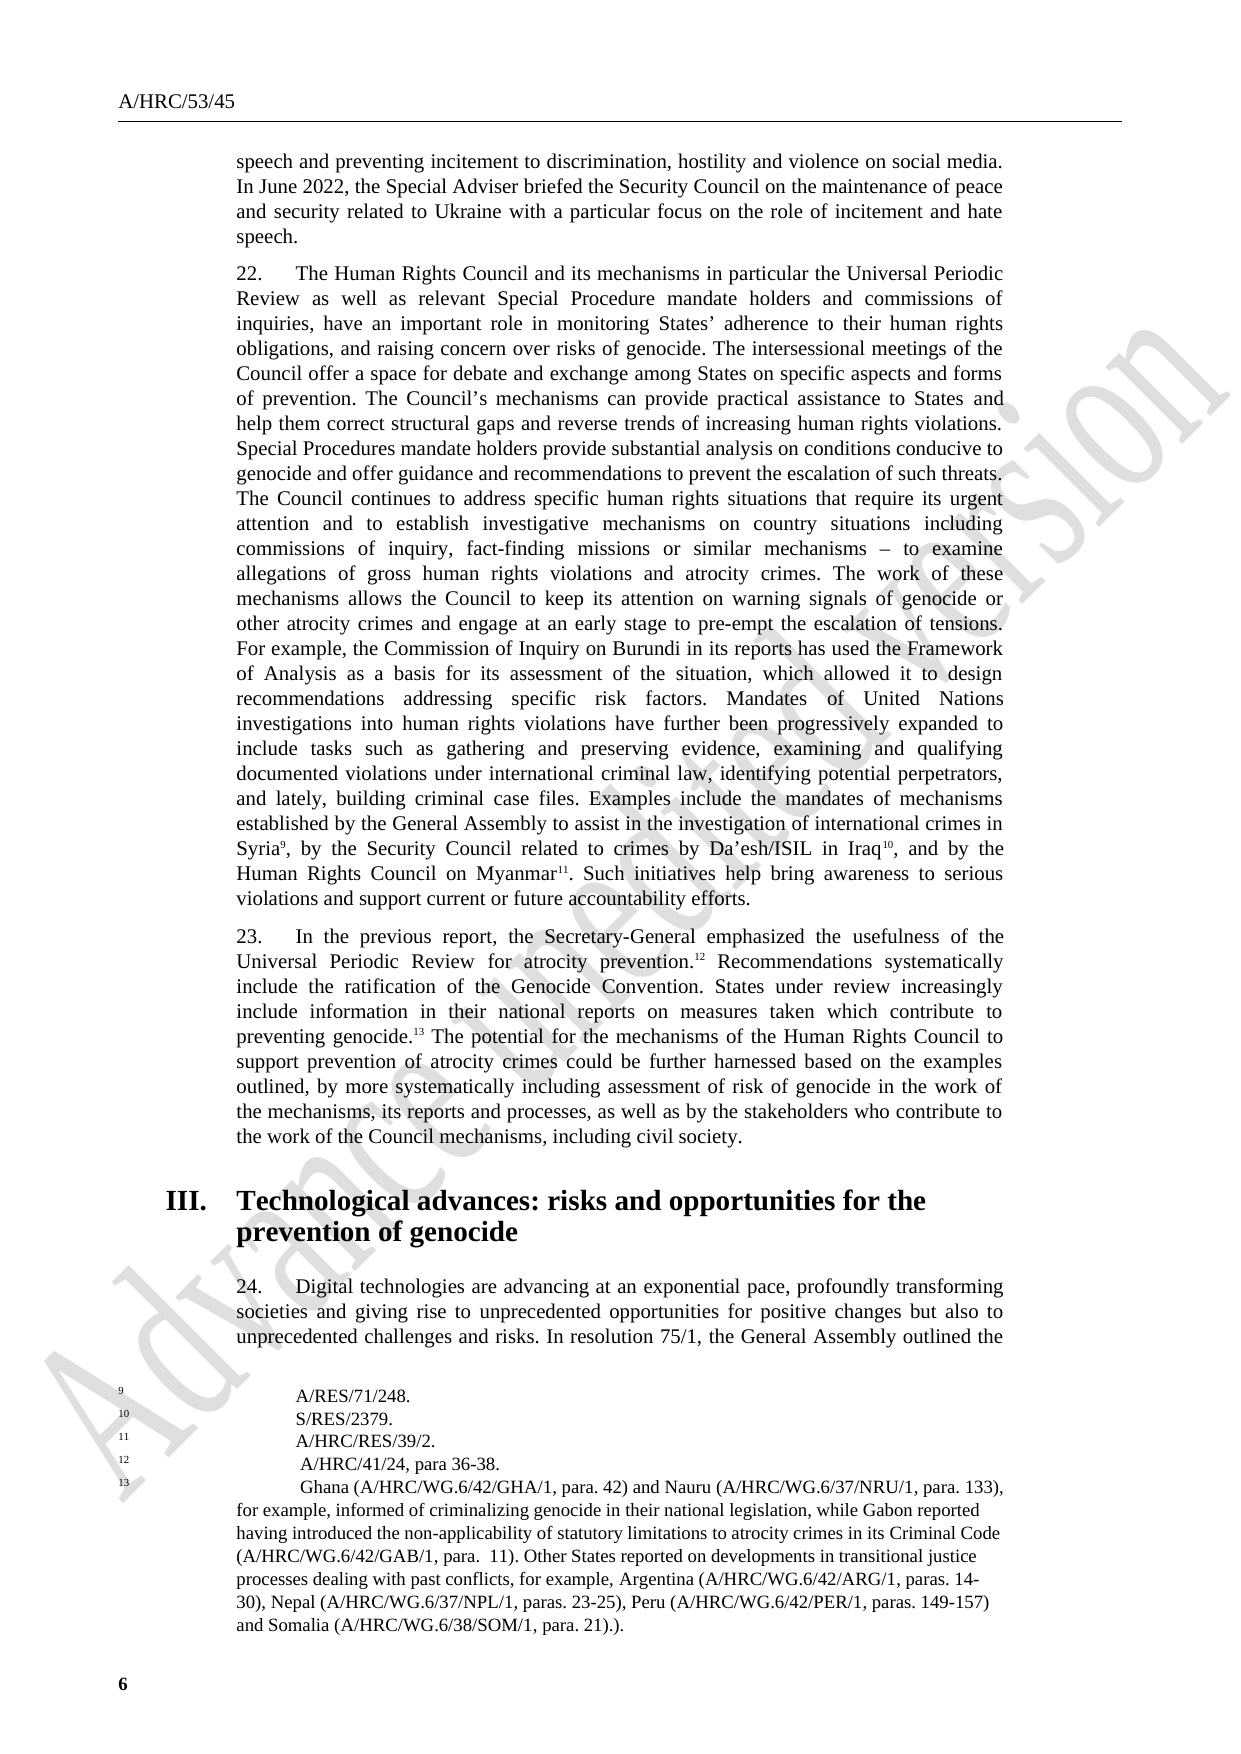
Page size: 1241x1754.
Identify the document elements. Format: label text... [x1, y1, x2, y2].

text III. Technological advances: risks and opportunities for the prevention of genocide [118, 1185, 1004, 1248]
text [236, 148, 1004, 248]
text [236, 1273, 1004, 1348]
text 22. The Human Rights Council and its mechanisms in particular the Universal Periodic Review as well as relevant Special Procedure mandate holders and commissions of inquiries, have an important role in monitoring States’ adherence to their human rights obligations, and raising concern over risks of genocide. The intersessional meetings of the Council offer a space for debate and exchange among States on specific aspects and forms of prevention. The Council’s mechanisms can provide practical assistance to States and help them correct structural gaps and reverse trends of increasing human rights violations. Special Procedures mandate holders provide substantial analysis on conditions conducive to genocide and offer guidance and recommendations to prevent the escalation of such threats. The Council continues to address specific human rights situations that require its urgent attention and to establish investigative mechanisms on country situations including commissions of inquiry, fact-finding missions or similar mechanisms – to examine allegations of gross human rights violations and atrocity crimes. The work of these mechanisms allows the Council to keep its attention on warning signals of genocide or other atrocity crimes and engage at an early stage to pre-empt the escalation of tensions. For example, the Commission of Inquiry on Burundi in its reports has used the Framework of Analysis as a basis for its assessment of the situation, which allowed it to design recommendations addressing specific risk factors. Mandates of United Nations investigations into human rights violations have further been progressively expanded to include tasks such as gathering and preserving evidence, examining and qualifying documented violations under international criminal law, identifying potential perpetrators, and lately, building criminal case files. Examples include the mandates of mechanisms established by the General Assembly to assist in the investigation of international crimes in Syria, by the Security Council related to crimes by Da’esh/ISIL in Iraq, and by the Human Rights Council on Myanmar. Such initiatives help bring awareness to serious violations and support current or future accountability efforts. [236, 260, 1004, 910]
text 23. In the previous report, the Secretary-General emphasized the usefulness of the Universal Periodic Review for atrocity prevention. Recommendations systematically include the ratification of the Genocide Convention. States under review increasingly include information in their national reports on measures taken which contribute to preventing genocide. The potential for the mechanisms of the Human Rights Council to support prevention of atrocity crimes could be further harnessed based on the examples outlined, by more systematically including assessment of risk of genocide in the work of the mechanisms, its reports and processes, as well as by the stakeholders who contribute to the work of the Council mechanisms, including civil society. [236, 923, 1004, 1148]
